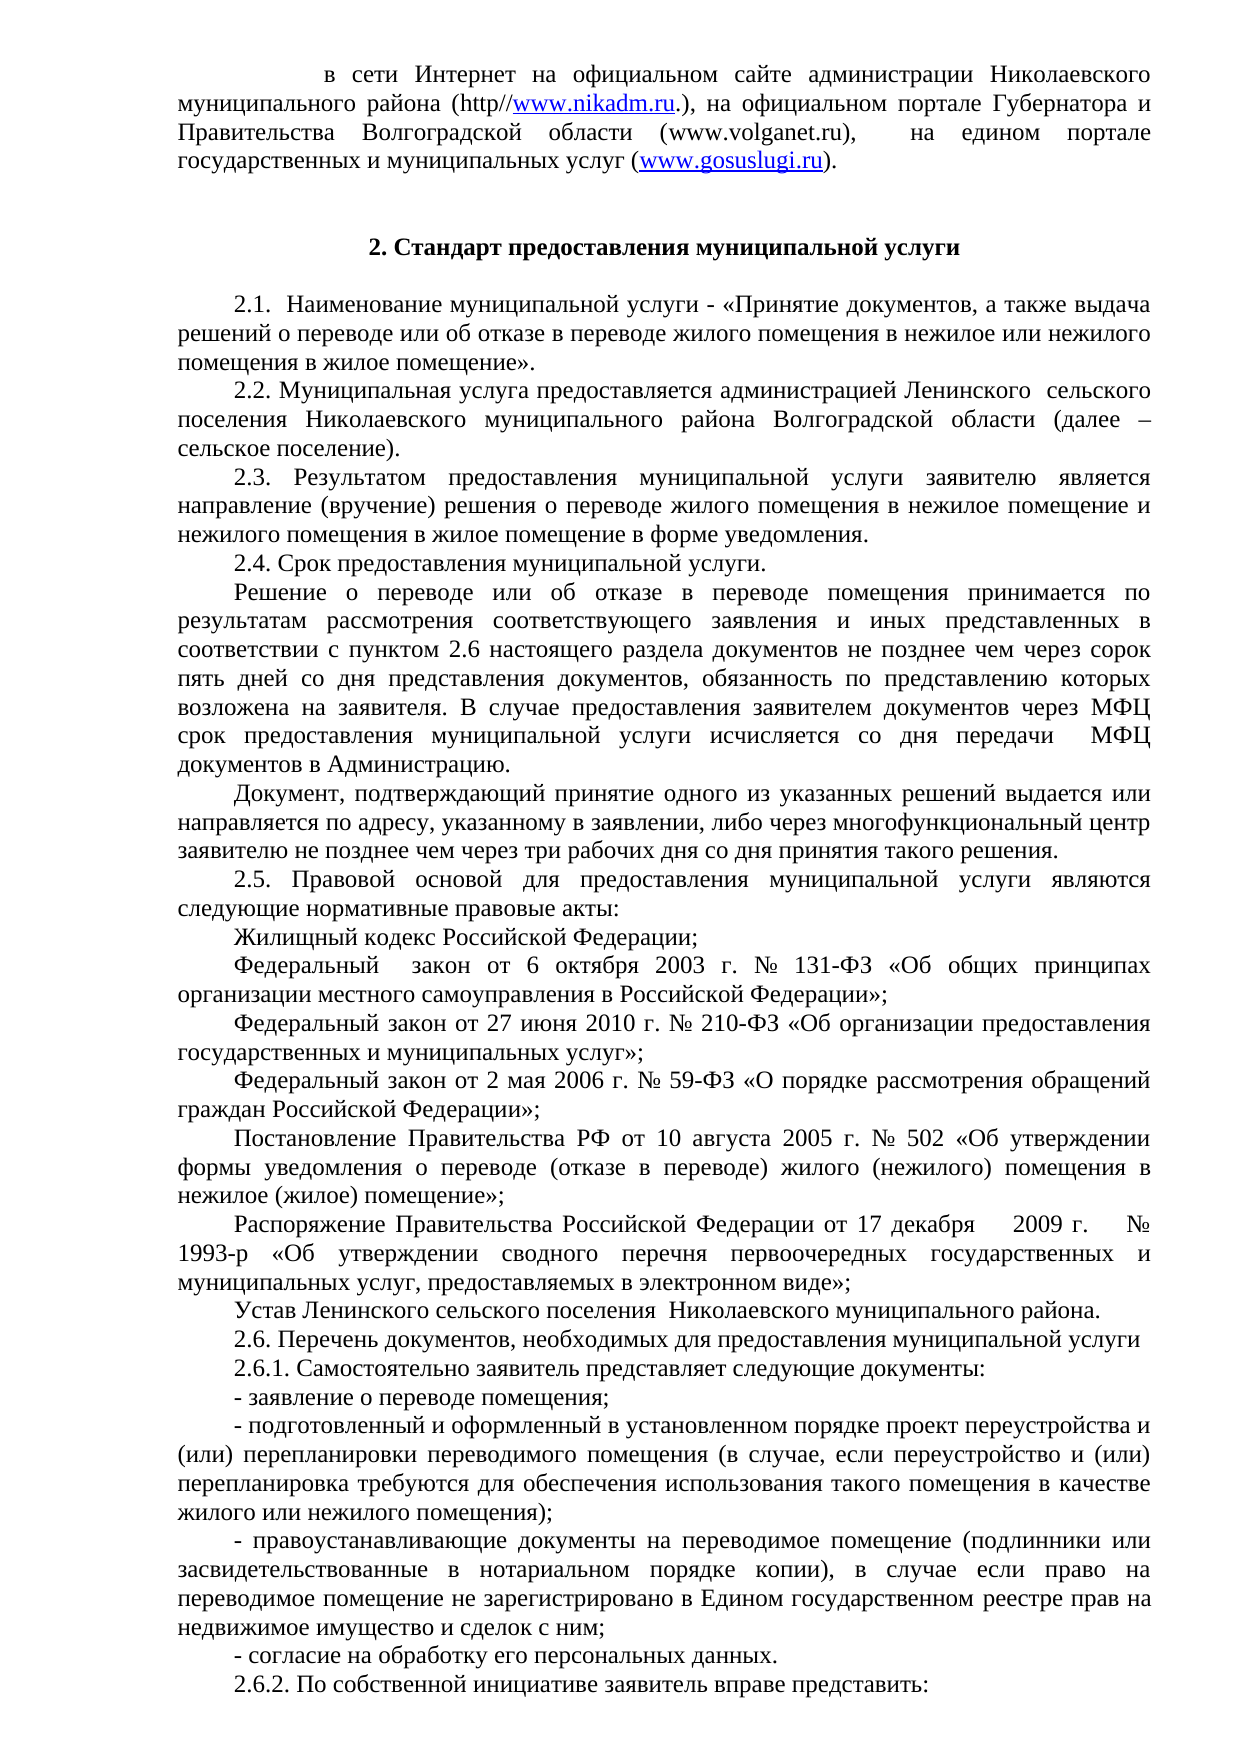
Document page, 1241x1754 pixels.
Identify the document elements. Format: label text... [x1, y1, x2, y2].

text 2.3. Результатом предоставления муниципальной услуги заявителю является направление (вручение) решения о переводе жилого помещения в нежилое помещение и нежилого помещения в жилое помещение в форме уведомления. [177, 462, 1152, 548]
text Жилищный кодекс Российской Федерации; [177, 922, 1152, 950]
text в сети Интернет на официальном сайте администрации Николаевского муниципального района (http//www.nikadm.ru.), на официальном портале Губернатора и Правительства Волгоградской области (www.volganet.ru), на едином портале государственных и муниципальных услуг (www.gosuslugi.ru). [177, 59, 1152, 174]
text 2.5. Правовой основой для предоставления муниципальной услуги являются следующие нормативные правовые акты: [177, 864, 1152, 922]
text Федеральный закон от 6 октября . № 131-ФЗ «Об общих принципах организации местного самоуправления в Российской Федерации»; [177, 950, 1152, 1008]
text Решение о переводе или об отказе в переводе помещения принимается по результатам рассмотрения соответствующего заявления и иных представленных в соответствии с пунктом 2.6 настоящего раздела документов не позднее чем через сорок пять дней со дня представления документов, обязанность по представлению которых возложена на заявителя. В случае предоставления заявителем документов через МФЦ срок предоставления муниципальной услуги исчисляется со дня передачи МФЦ документов в Администрацию. [177, 577, 1152, 778]
text Документ, подтверждающий принятие одного из указанных решений выдается или направляется по адресу, указанному в заявлении, либо через многофункциональный центр заявителю не позднее чем через три рабочих дня со дня принятия такого решения. [177, 778, 1152, 864]
text 2.2. Муниципальная услуга предоставляется администрацией Ленинского сельского поселения Николаевского муниципального района Волгоградской области (далее – сельское поселение). [177, 375, 1152, 462]
text 2.4. Срок предоставления муниципальной услуги. [177, 548, 1152, 577]
text - правоустанавливающие документы на переводимое помещение (подлинники или засвидетельствованные в нотариальном порядке копии), в случае если право на переводимое помещение не зарегистрировано в Едином государственном реестре прав на недвижимое имущество и сделок с ним; [177, 1525, 1152, 1640]
text 2.6.1. Самостоятельно заявитель представляет следующие документы: [177, 1353, 1152, 1382]
text 2.6.2. По собственной инициативе заявитель вправе представить: [177, 1669, 1152, 1698]
text 2. Стандарт предоставления муниципальной услуги [177, 232, 1152, 260]
text - подготовленный и оформленный в установленном порядке проект переустройства и (или) перепланировки переводимого помещения (в случае, если переустройство и (или) перепланировка требуются для обеспечения использования такого помещения в качестве жилого или нежилого помещения); [177, 1410, 1152, 1525]
text 2.1. Наименование муниципальной услуги - «Принятие документов, а также выдача решений о переводе или об отказе в переводе жилого помещения в нежилое или нежилого помещения в жилое помещение». [177, 289, 1152, 375]
text - заявление о переводе помещения; [177, 1382, 1152, 1410]
text Федеральный закон от 27 июня . № 210-ФЗ «Об организации предоставления государственных и муниципальных услуг»; [177, 1008, 1152, 1065]
text 2.6. Перечень документов, необходимых для предоставления муниципальной услуги [177, 1324, 1152, 1353]
text Устав Ленинского сельского поселения Николаевского муниципального района. [177, 1295, 1152, 1324]
text Постановление Правительства РФ от 10 августа . № 502 «Об утверждении формы уведомления о переводе (отказе в переводе) жилого (нежилого) помещения в нежилое (жилое) помещение»; [177, 1123, 1152, 1209]
text - согласие на обработку его персональных данных. [177, 1640, 1152, 1669]
text Федеральный закон от 2 мая . № 59-ФЗ «О порядке рассмотрения обращений граждан Российской Федерации»; [177, 1065, 1152, 1123]
text Распоряжение Правительства Российской Федерации от 17 декабря . № 1993-р «Об утверждении сводного перечня первоочередных государственных и муниципальных услуг, предоставляемых в электронном виде»; [177, 1209, 1152, 1295]
